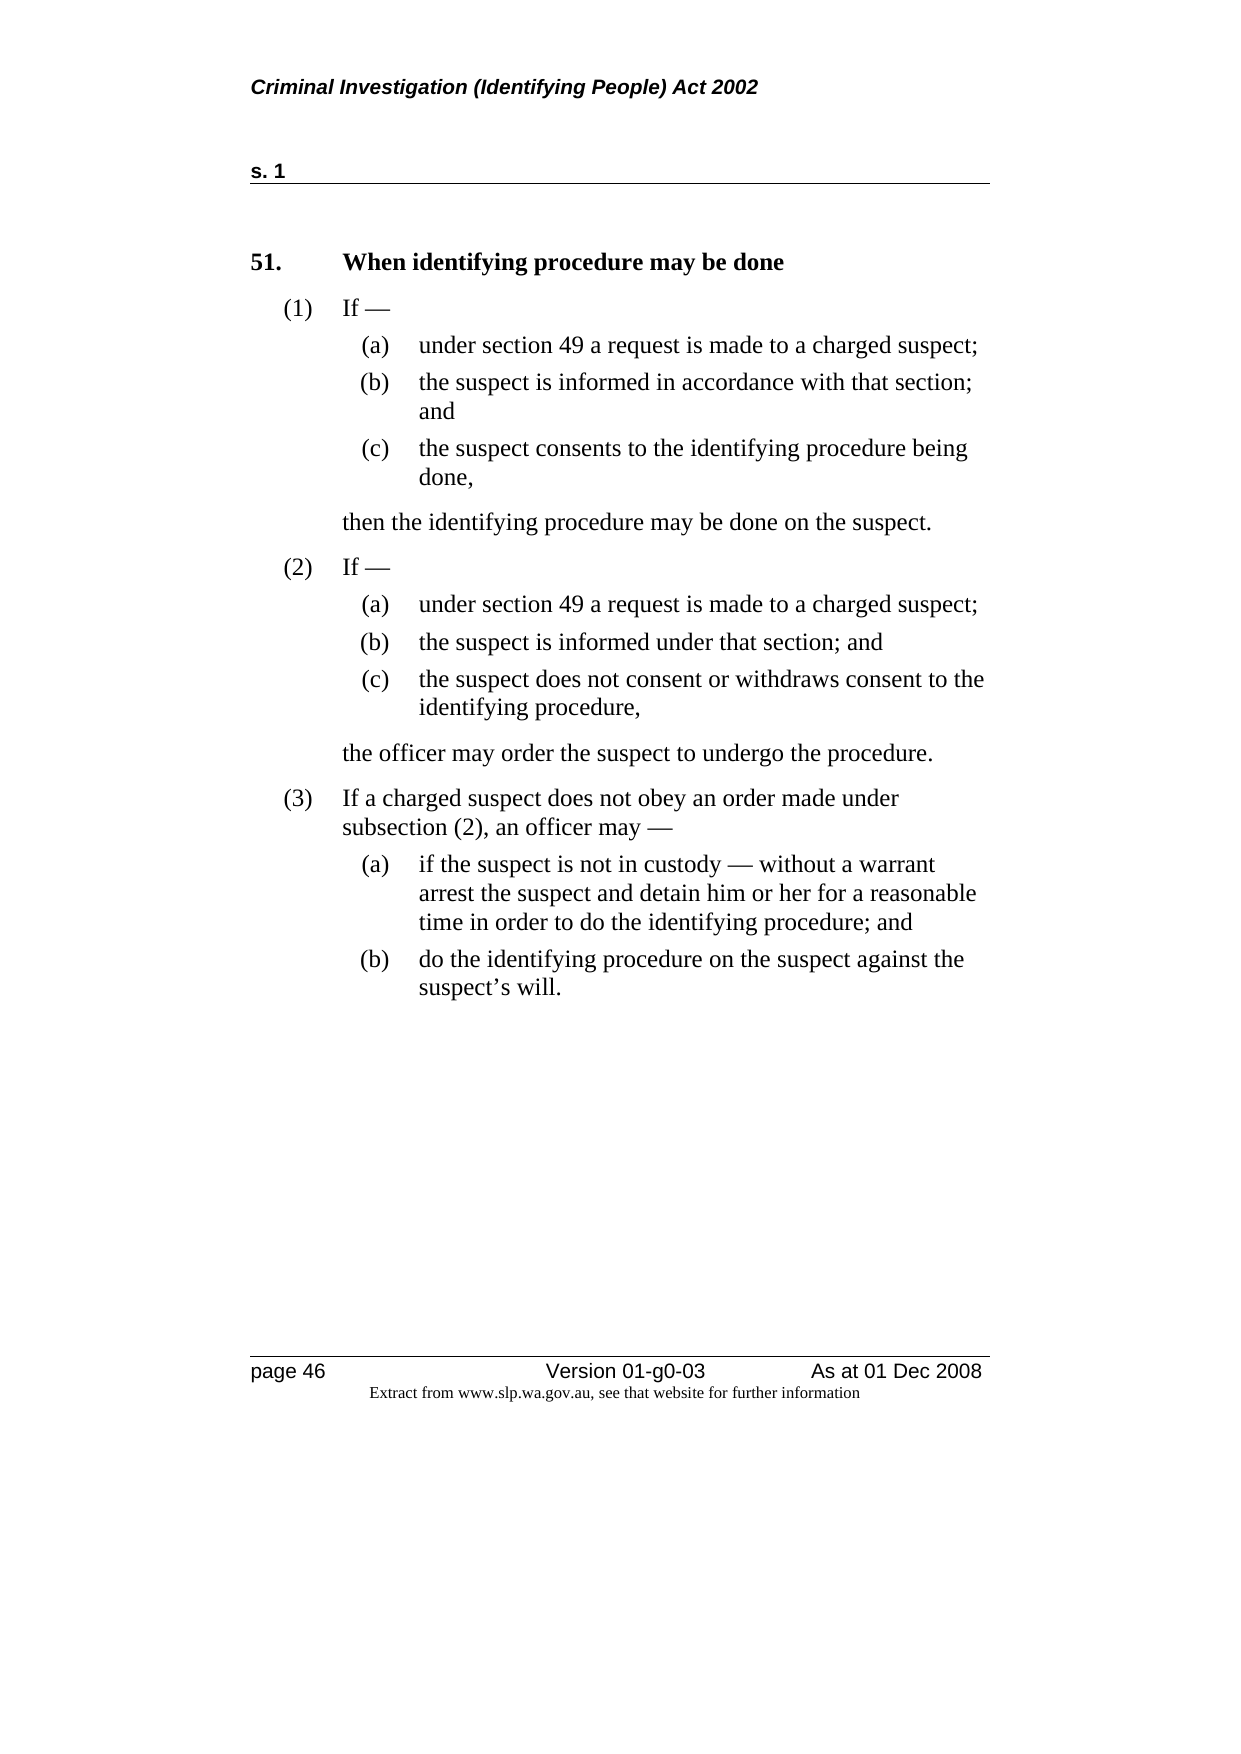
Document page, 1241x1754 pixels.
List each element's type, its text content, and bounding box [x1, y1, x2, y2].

subtitle 51. When identifying procedure may be done [250, 247, 990, 276]
text (a) if the suspect is not in custody — without a warrant arrest the suspect and detain him or her for a reasonable time in order to do the identifying procedure; and [250, 849, 990, 935]
text (b) the suspect is informed in accordance with that section; and [250, 367, 990, 424]
text (c) the suspect does not consent or withdraws consent to the identifying procedure, [250, 664, 990, 721]
text the officer may order the suspect to undergo the procedure. [250, 738, 990, 767]
text (b) do the identifying procedure on the suspect against the suspect’s will. [250, 944, 990, 1001]
text (a) under section 49 a request is made to a charged suspect; [250, 589, 990, 618]
text (3) If a charged suspect does not obey an order made under subsection (2), an officer may — [250, 783, 990, 841]
text (2) If — [250, 552, 990, 581]
text (b) the suspect is informed under that section; and [250, 627, 990, 655]
text (a) under section 49 a request is made to a charged suspect; [250, 330, 990, 359]
text (1) If — [250, 293, 990, 322]
text (c) the suspect consents to the identifying procedure being done, [250, 433, 990, 490]
text then the identifying procedure may be done on the suspect. [250, 507, 990, 536]
